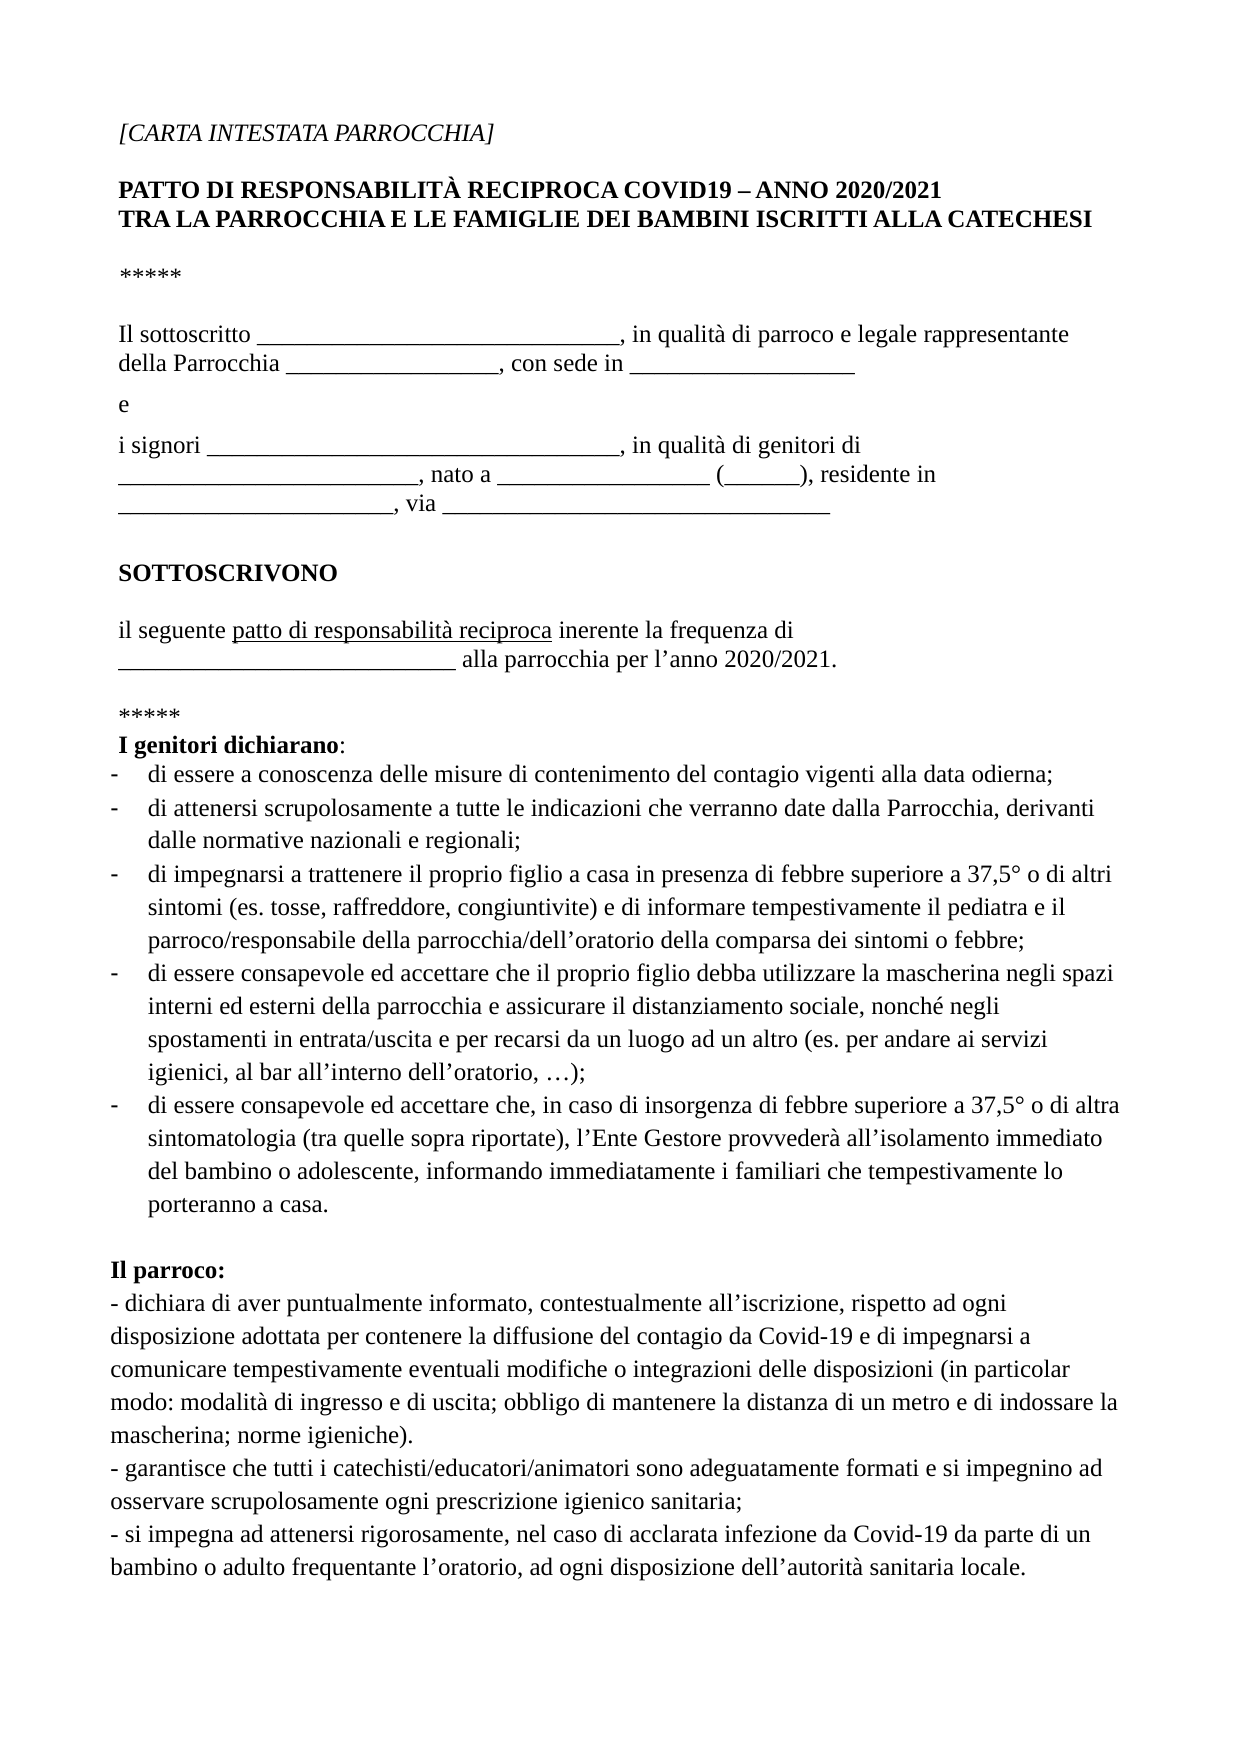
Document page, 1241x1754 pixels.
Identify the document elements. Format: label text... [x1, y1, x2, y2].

text - dichiara di aver puntualmente informato, contestualmente all’iscrizione, rispetto ad ogni disposizione adottata per contenere la diffusione del contagio da Covid-19 e di impegnarsi a comunicare tempestivamente eventuali modifiche o integrazioni delle disposizioni (in particolar modo: modalità di ingresso e di uscita; obbligo di mantenere la distanza di un metro e di indossare la mascherina; norme igieniche). [110, 1288, 1122, 1449]
text [CARTA INTESTATA PARROCCHIA] [118, 118, 1122, 147]
text - garantisce che tutti i catechisti/educatori/animatori sono adeguatamente formati e si impegnino ad osservare scrupolosamente ogni prescrizione igienico sanitaria; [110, 1453, 1122, 1515]
list di impegnarsi a trattenere il proprio figlio a casa in presenza di febbre superiore a 37,5° o di altri sintomi (es. tosse, raffreddore, congiuntivite) e di informare tempestivamente il pediatra e il parroco/responsabile della parrocchia/dell’oratorio della comparsa dei sintomi o febbre; [110, 859, 1122, 953]
list di essere a conoscenza delle misure di contenimento del contagio vigenti alla data odierna; [110, 759, 1122, 788]
text ***** [118, 702, 1122, 731]
text e [118, 389, 1122, 418]
text - si impegna ad attenersi rigorosamente, nel caso di acclarata infezione da Covid-19 da parte di un bambino o adulto frequentante l’oratorio, ad ogni disposizione dell’autorità sanitaria locale. [110, 1519, 1122, 1581]
text Il sottoscritto _____________________________, in qualità di parroco e legale rappresentante della Parrocchia _________________, con sede in __________________ [118, 319, 1122, 377]
text TRA LA PARROCCHIA E LE FAMIGLIE DEI BAMBINI ISCRITTI ALLA CATECHESI [118, 204, 1122, 233]
text PATTO DI RESPONSABILITÀ RECIPROCA COVID19 – ANNO 2020/2021 [118, 176, 1122, 204]
list di essere consapevole ed accettare che il proprio figlio debba utilizzare la mascherina negli spazi interni ed esterni della parrocchia e assicurare il distanziamento sociale, nonché negli spostamenti in entrata/uscita e per recarsi da un luogo ad un altro (es. per andare ai servizi igienici, al bar all’interno dell’oratorio, …); [110, 958, 1122, 1086]
text ***** [118, 262, 1122, 291]
list di essere consapevole ed accettare che, in caso di insorgenza di febbre superiore a 37,5° o di altra sintomatologia (tra quelle sopra riportate), l’Ente Gestore provvederà all’isolamento immediato del bambino o adolescente, informando immediatamente i familiari che tempestivamente lo porteranno a casa. [110, 1090, 1122, 1218]
text Il parroco: [110, 1255, 1122, 1284]
list di attenersi scrupolosamente a tutte le indicazioni che verranno date dalla Parrocchia, derivanti dalle normative nazionali e regionali; [110, 792, 1122, 854]
text SOTTOSCRIVONO [118, 558, 1122, 587]
text i signori _________________________________, in qualità di genitori di ________________________, nato a _________________ (______), residente in ______________________, via _______________________________ [118, 431, 1122, 517]
text I genitori dichiarano: [118, 731, 1122, 759]
text il seguente patto di responsabilità reciproca inerente la frequenza di ___________________________ alla parrocchia per l’anno 2020/2021. [118, 616, 1122, 673]
